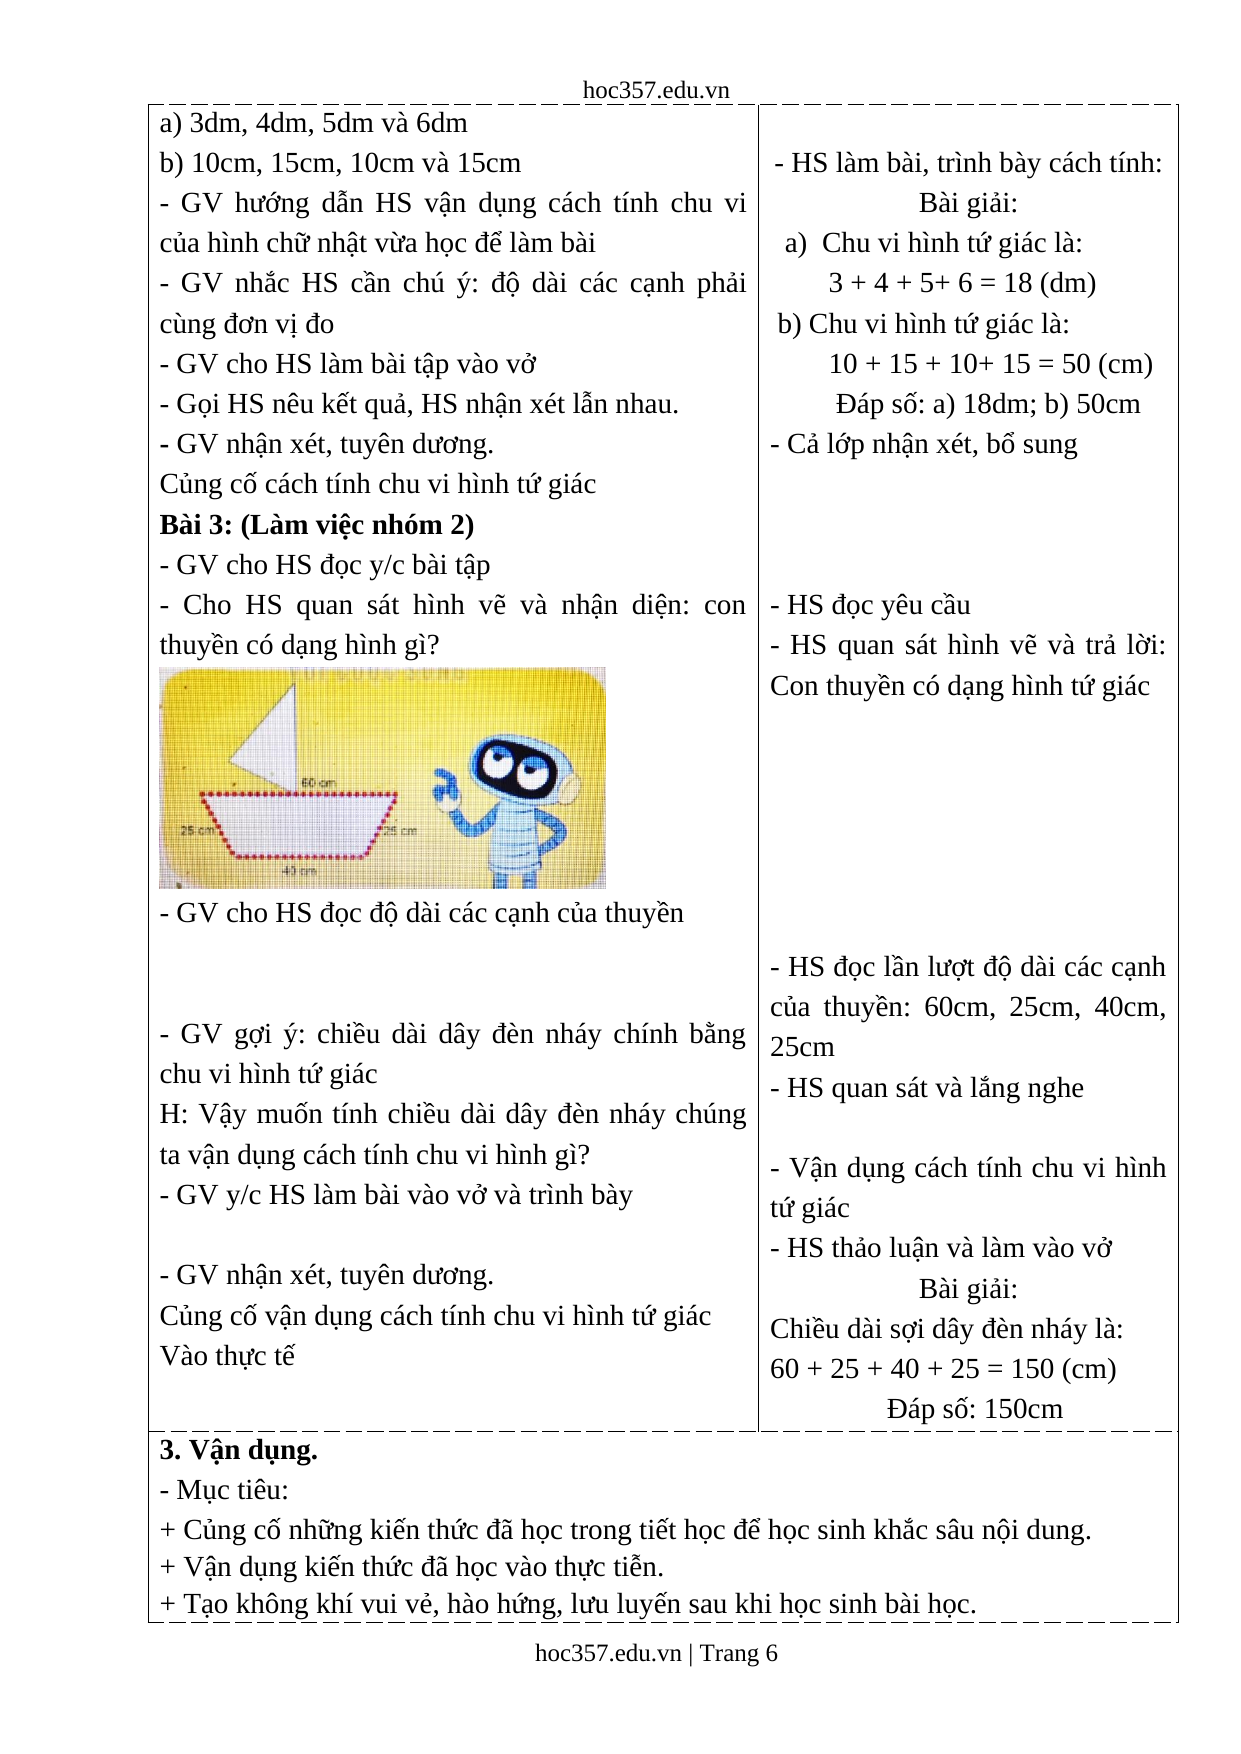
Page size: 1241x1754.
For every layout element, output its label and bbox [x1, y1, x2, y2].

table_cell [759, 104, 1178, 1431]
table_cell [149, 104, 758, 1431]
table_cell [149, 1431, 1178, 1622]
picture [159, 667, 606, 889]
